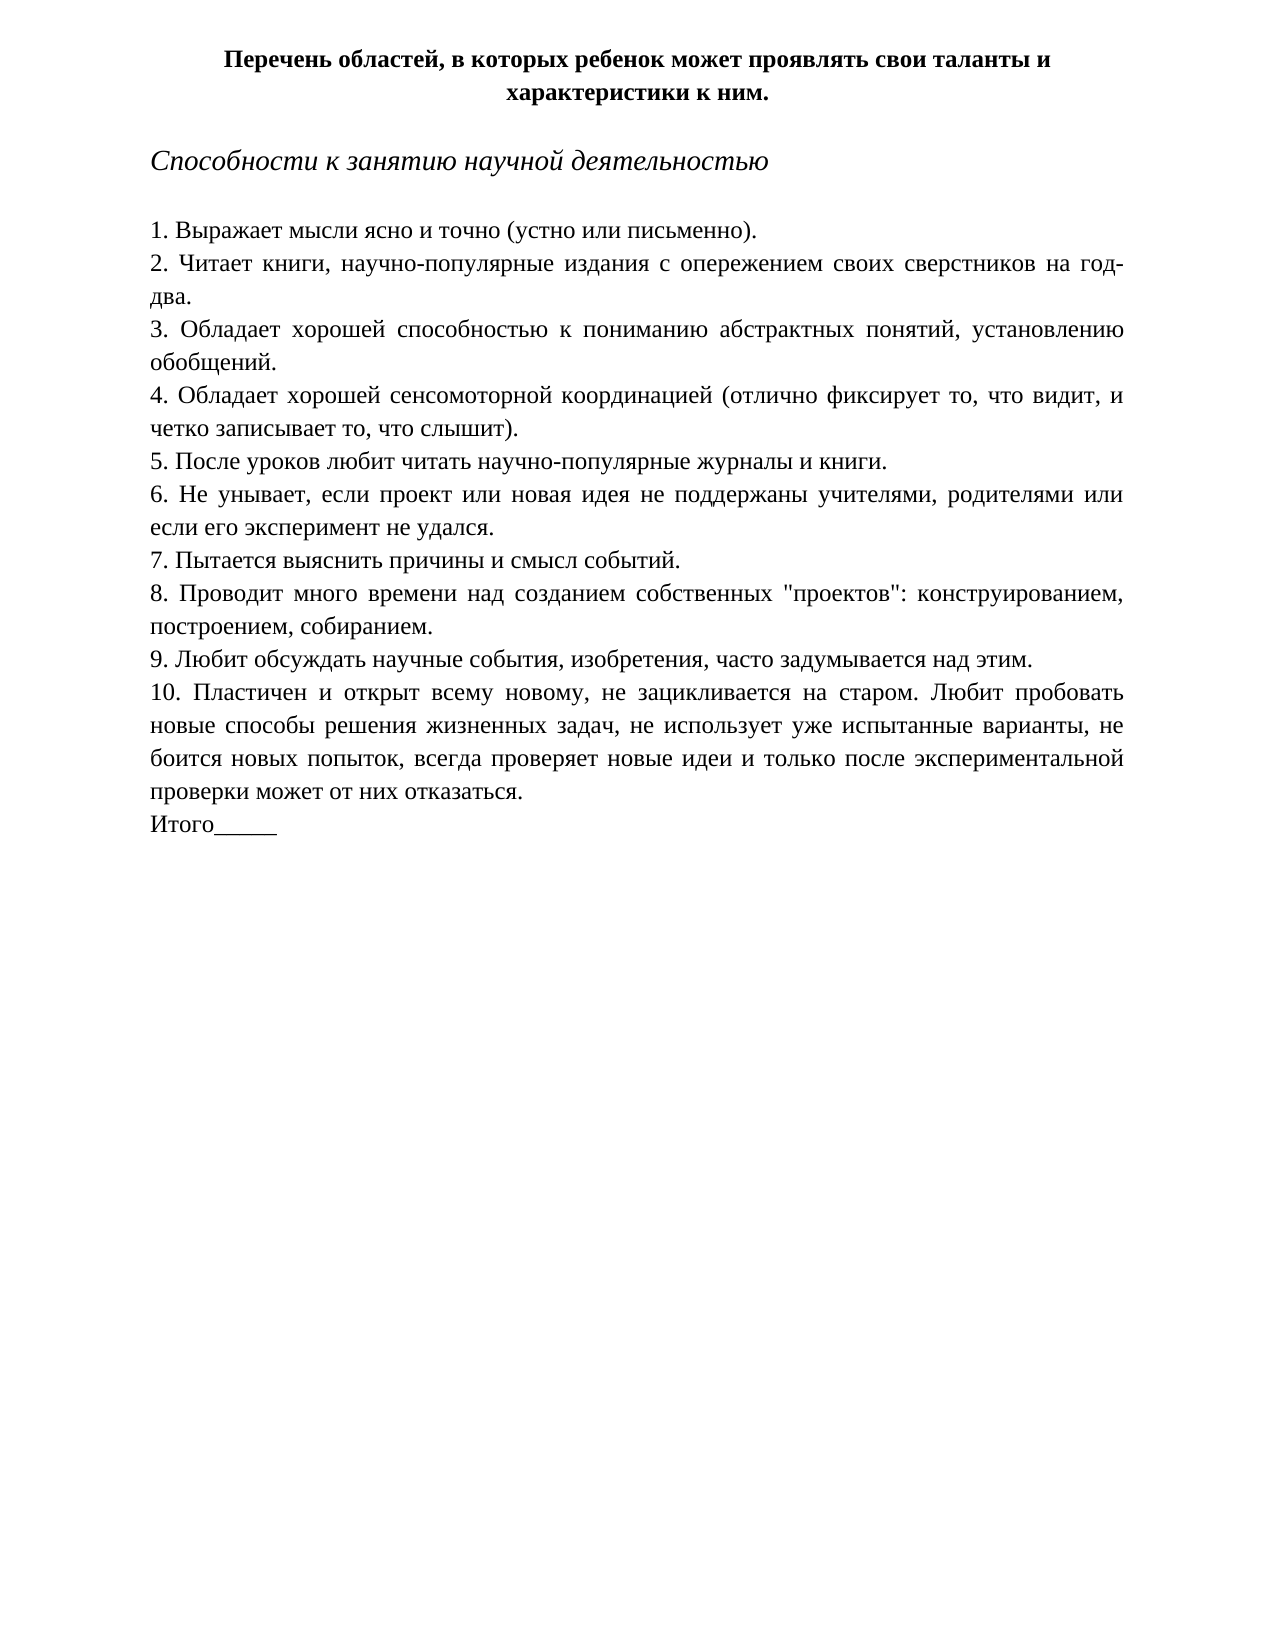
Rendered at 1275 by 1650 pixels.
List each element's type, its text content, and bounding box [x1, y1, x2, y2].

text 9. Любит обсуждать научные события, изобретения, часто задумывается над этим. [150, 644, 1125, 673]
text 4. Обладает хорошей сенсомоторной координацией (отлично фиксирует то, что видит, и четко записывает то, что слышит). [150, 380, 1125, 442]
text Итого_____ [150, 809, 1125, 838]
text Способности к занятию научной деятельностью [150, 143, 1125, 177]
text 7. Пытается выяснить причины и смысл событий. [150, 545, 1125, 574]
text 1. Выражает мысли ясно и точно (устно или письменно). [150, 215, 1125, 244]
text 8. Проводит много времени над созданием собственных "проектов": конструированием, построением, собиранием. [150, 578, 1125, 640]
text 2. Читает книги, научно-популярные издания с опережением своих сверстников на год-два. [150, 248, 1125, 310]
text 10. Пластичен и открыт всему новому, не зацикливается на старом. Любит пробовать новые способы решения жизненных задач, не использует уже испытанные варианты, не боится новых попыток, всегда проверяет новые идеи и только после экспериментальной проверки может от них отказаться. [150, 677, 1125, 805]
text 5. После уроков любит читать научно-популярные журналы и книги. [150, 446, 1125, 475]
text 6. Не унывает, если проект или новая идея не поддержаны учителями, родителями или если его эксперимент не удался. [150, 479, 1125, 541]
text 3. Обладает хорошей способностью к пониманию абстрактных понятий, установлению обобщений. [150, 314, 1125, 376]
text Перечень областей, в которых ребенок может проявлять свои таланты и характеристики к ним. [150, 44, 1125, 106]
